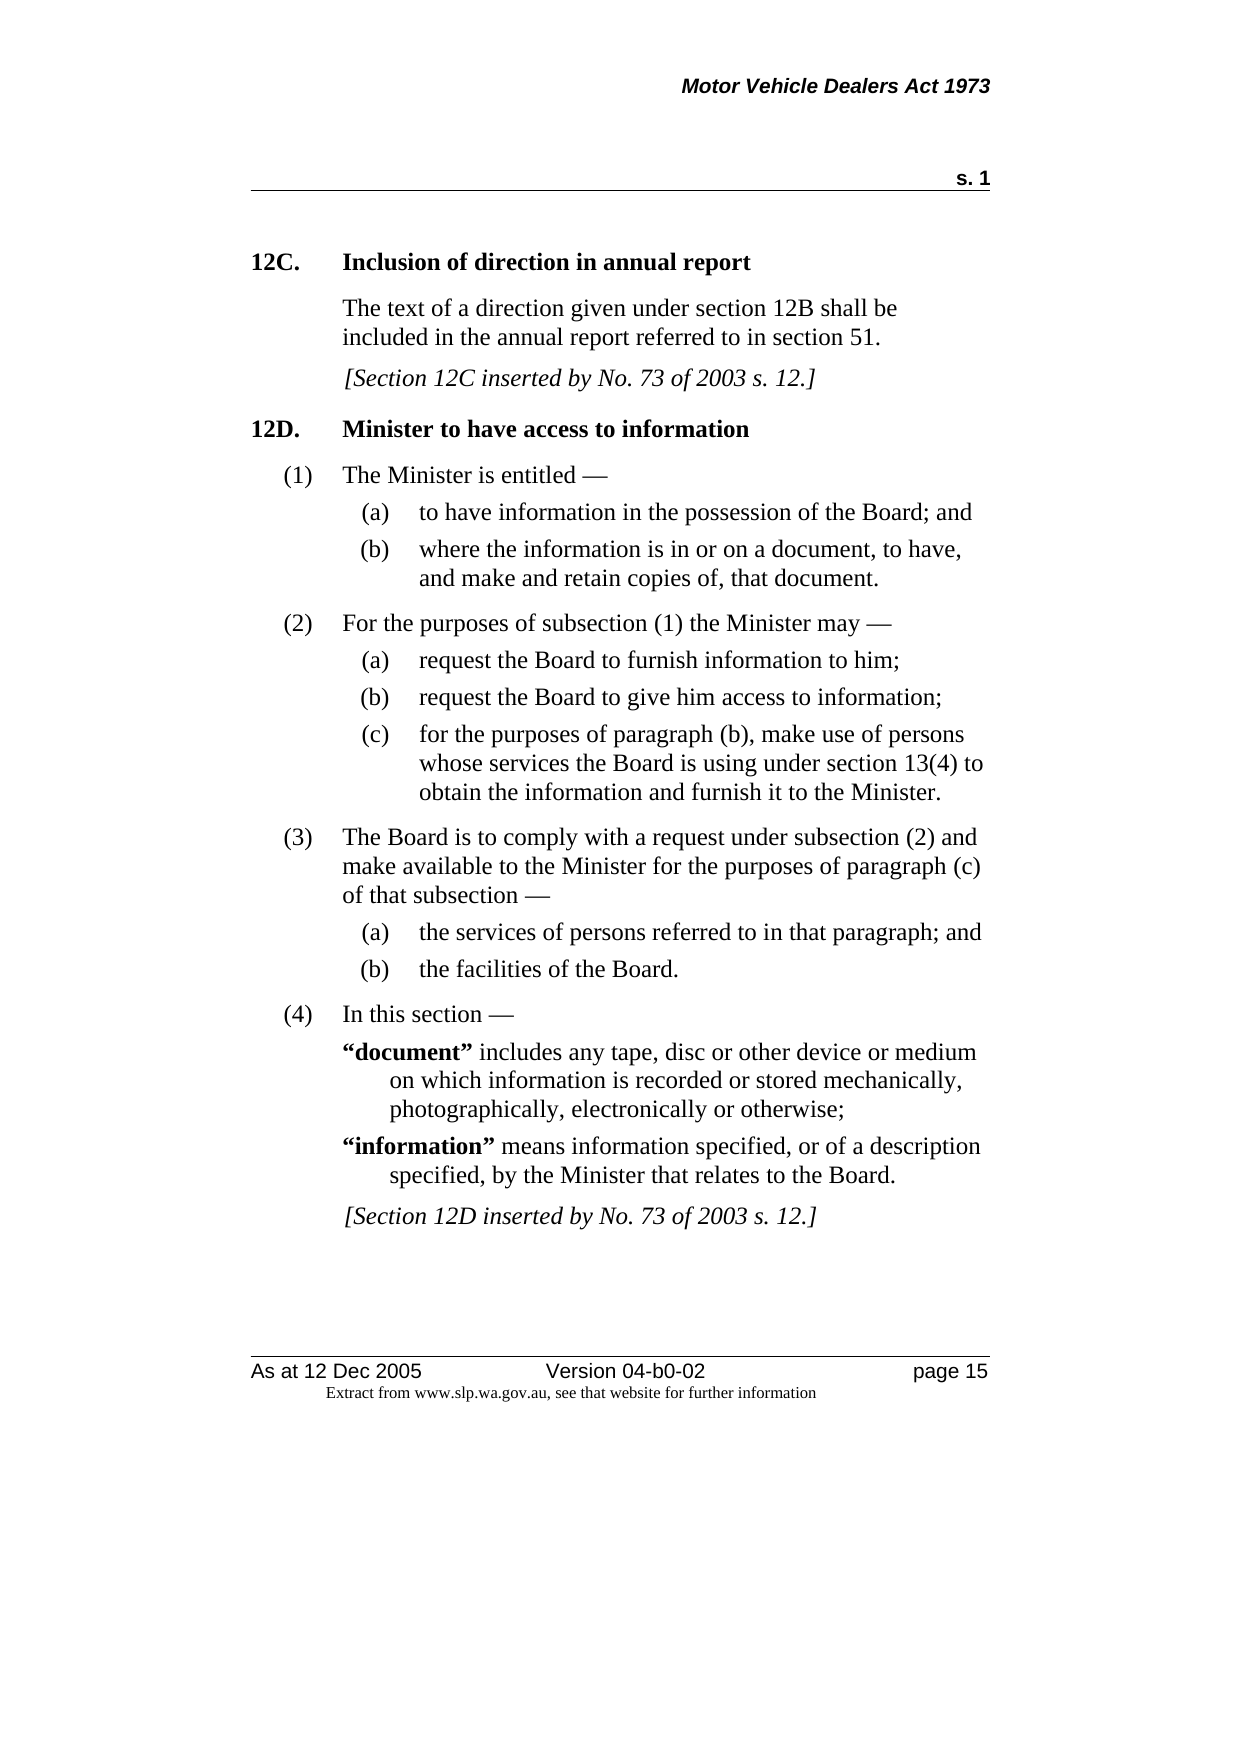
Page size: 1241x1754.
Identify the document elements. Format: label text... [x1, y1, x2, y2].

text (b) request the Board to give him access to information; [251, 682, 990, 711]
text (a) to have information in the possession of the Board; and [251, 497, 990, 526]
text [Section 12C inserted by No. 73 of 2003 s. 12.] [251, 363, 990, 392]
text (a) request the Board to furnish information to him; [251, 645, 990, 674]
text [Section 12D inserted by No. 73 of 2003 s. 12.] [251, 1201, 990, 1230]
text (1) The Minister is entitled — [251, 460, 990, 489]
text (b) the facilities of the Board. [251, 954, 990, 983]
text (a) the services of persons referred to in that paragraph; and [251, 917, 990, 946]
subtitle 12C. Inclusion of direction in annual report [251, 247, 990, 276]
text “document” includes any tape, disc or other device or medium on which information is recorded or stored mechanically, photographically, electronically or otherwise; [251, 1037, 990, 1123]
text “information” means information specified, or of a description specified, by the Minister that relates to the Board. [251, 1131, 990, 1189]
text (4) In this section — [251, 999, 990, 1028]
text (3) The Board is to comply with a request under subsection (2) and make available to the Minister for the purposes of paragraph (c) of that subsection — [251, 822, 990, 909]
text (c) for the purposes of paragraph (b), make use of persons whose services the Board is using under section 13(4) to obtain the information and furnish it to the Minister. [251, 719, 990, 806]
subtitle 12D. Minister to have access to information [251, 414, 990, 443]
text The text of a direction given under section 12B shall be included in the annual report referred to in section 51. [251, 293, 990, 350]
text (2) For the purposes of subsection (1) the Minister may — [251, 608, 990, 637]
text (b) where the information is in or on a document, to have, and make and retain copies of, that document. [251, 534, 990, 592]
